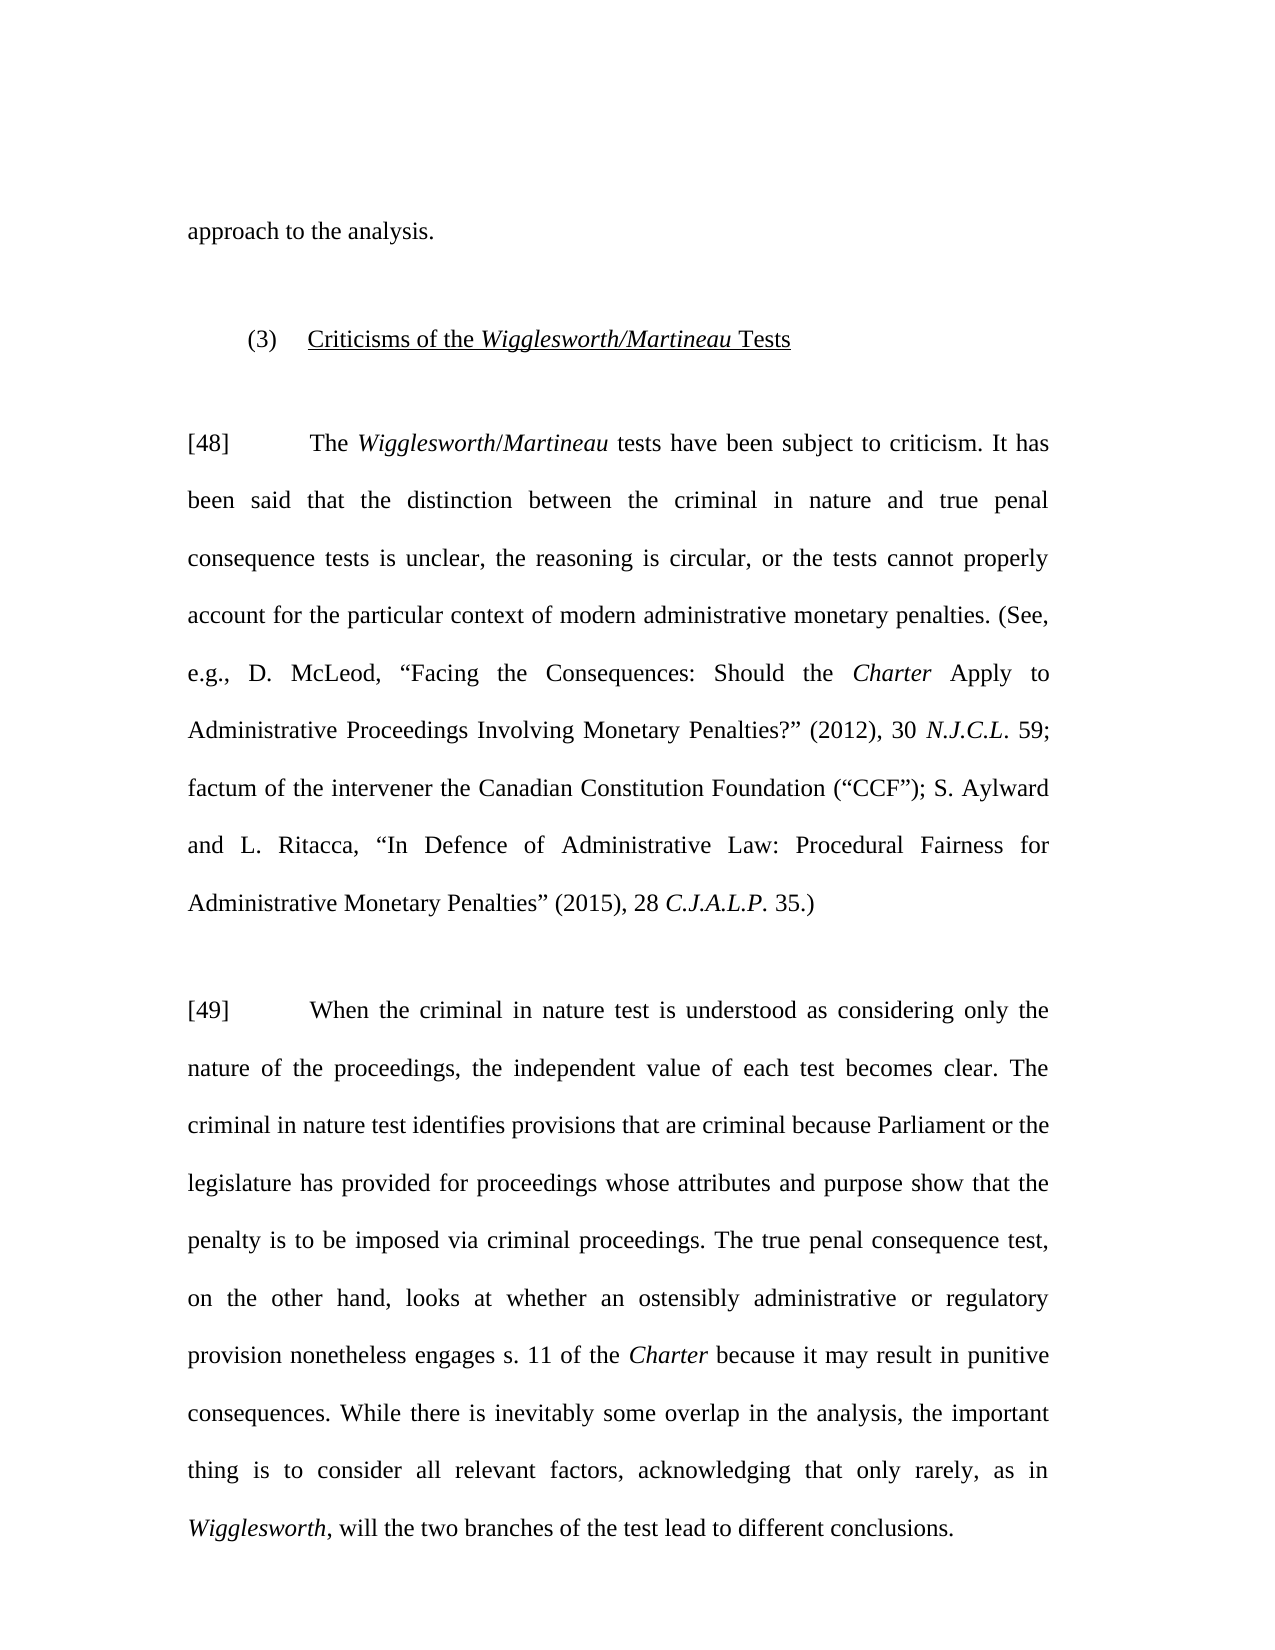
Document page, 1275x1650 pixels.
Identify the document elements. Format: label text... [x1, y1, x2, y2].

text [187, 216, 1050, 245]
text The Wigglesworth/Martineau tests have been subject to criticism. It has been said that the distinction between the criminal in nature and true penal consequence tests is unclear, the reasoning is circular, or the tests cannot properly account for the particular context of modern administrative monetary penalties. (See, e.g., D. McLeod, “Facing the Consequences: Should the Charter Apply to Administrative Proceedings Involving Monetary Penalties?” (2012), 30 N.J.C.L. 59; factum of the intervener the Canadian Constitution Foundation (“CCF”); S. Aylward and L. Ritacca, “In Defence of Administrative Law: Procedural Fairness for Administrative Monetary Penalties” (2015), 28 C.J.A.L.P. 35.) [187, 428, 1050, 916]
title Criticisms of the Wigglesworth/Martineau Tests [247, 324, 1050, 353]
text When the criminal in nature test is understood as considering only the nature of the proceedings, the independent value of each test becomes clear. The criminal in nature test identifies provisions that are criminal because Parliament or the legislature has provided for proceedings whose attributes and purpose show that the penalty is to be imposed via criminal proceedings. The true penal consequence test, on the other hand, looks at whether an ostensibly administrative or regulatory provision nonetheless engages s. 11 of the Charter because it may result in punitive consequences. While there is inevitably some overlap in the analysis, the important thing is to consider all relevant factors, acknowledging that only rarely, as in Wigglesworth, will the two branches of the test lead to different conclusions. [187, 995, 1050, 1541]
